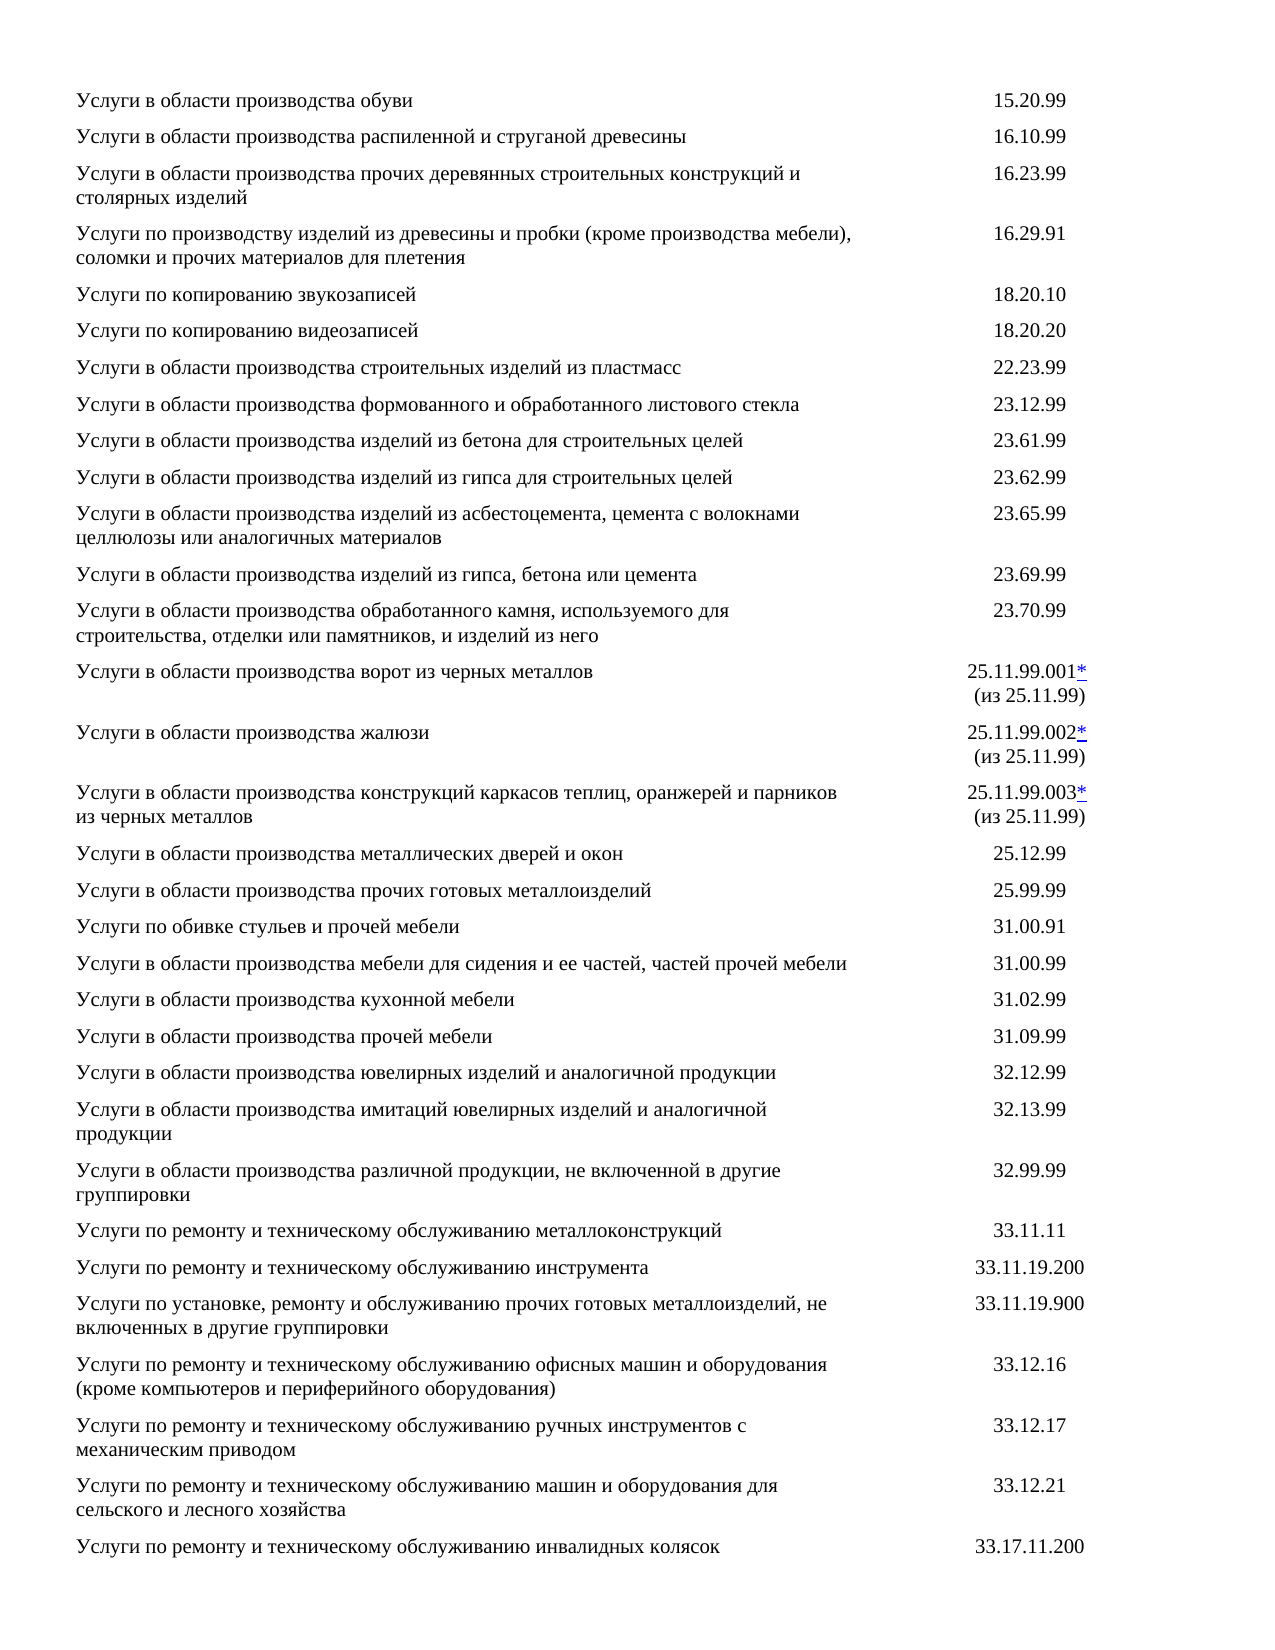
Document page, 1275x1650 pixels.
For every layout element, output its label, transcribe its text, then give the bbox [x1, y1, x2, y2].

table_cell Услуги в области производства изделий из гипса для строительных целей [75, 452, 859, 489]
table_cell 31.00.99 [859, 938, 1200, 975]
table_cell Услуги по установке, ремонту и обслуживанию прочих готовых металлоизделий, не включенных в другие группировки [75, 1279, 859, 1339]
table_cell Услуги в области производства изделий из асбестоцемента, цемента с волокнами целлюлозы или аналогичных материалов [75, 489, 859, 549]
table_cell 22.23.99 [859, 343, 1200, 379]
table_cell Услуги по ремонту и техническому обслуживанию машин и оборудования для сельского и лесного хозяйства [75, 1461, 859, 1521]
table_cell 23.70.99 [859, 586, 1200, 647]
table_cell 23.65.99 [859, 489, 1200, 549]
table_cell 23.69.99 [859, 549, 1200, 586]
table_cell Услуги по обивке стульев и прочей мебели [75, 902, 859, 938]
table_cell Услуги в области производства ювелирных изделий и аналогичной продукции [75, 1048, 859, 1084]
table_cell 33.11.11 [859, 1206, 1200, 1242]
table_cell Услуги в области производства ворот из черных металлов [75, 647, 859, 707]
table_cell Услуги в области производства прочих готовых металлоизделий [75, 865, 859, 902]
table_cell 23.12.99 [859, 379, 1200, 416]
table_cell Услуги в области производства обуви [75, 75, 859, 112]
table_cell Услуги в области производства металлических дверей и окон [75, 829, 859, 865]
table_cell 33.12.16 [859, 1339, 1200, 1400]
table_cell 25.11.99.001* (из 25.11.99) [859, 647, 1200, 707]
table_cell Услуги в области производства изделий из гипса, бетона или цемента [75, 549, 859, 586]
table_cell 32.13.99 [859, 1084, 1200, 1145]
table_cell 16.23.99 [859, 148, 1200, 209]
table_cell Услуги по производству изделий из древесины и пробки (кроме производства мебели), соломки и прочих материалов для плетения [75, 209, 859, 269]
table_cell 33.11.19.200 [859, 1242, 1200, 1279]
table_cell Услуги в области производства формованного и обработанного листового стекла [75, 379, 859, 416]
table_cell Услуги по копированию видеозаписей [75, 306, 859, 342]
table_cell 25.99.99 [859, 865, 1200, 902]
table_cell 25.12.99 [859, 829, 1200, 865]
table_cell Услуги в области производства строительных изделий из пластмасс [75, 343, 859, 379]
table_cell Услуги в области производства прочих деревянных строительных конструкций и столярных изделий [75, 148, 859, 209]
table_cell 16.29.91 [859, 209, 1200, 269]
table_cell 32.12.99 [859, 1048, 1200, 1084]
table_cell Услуги в области производства имитаций ювелирных изделий и аналогичной продукции [75, 1084, 859, 1145]
table_cell Услуги в области производства обработанного камня, используемого для строительства, отделки или памятников, и изделий из него [75, 586, 859, 647]
table_cell 31.02.99 [859, 975, 1200, 1011]
table_cell Услуги по ремонту и техническому обслуживанию офисных машин и оборудования (кроме компьютеров и периферийного оборудования) [75, 1339, 859, 1400]
table_cell Услуги в области производства конструкций каркасов теплиц, оранжерей и парников из черных металлов [75, 768, 859, 828]
table_cell Услуги по ремонту и техническому обслуживанию инструмента [75, 1242, 859, 1279]
table_cell Услуги в области производства распиленной и струганой древесины [75, 112, 859, 148]
table_cell 18.20.20 [859, 306, 1200, 342]
table_cell 31.09.99 [859, 1011, 1200, 1048]
table_cell 25.11.99.003* (из 25.11.99) [859, 768, 1200, 828]
table_cell Услуги в области производства изделий из бетона для строительных целей [75, 416, 859, 452]
table_cell Услуги в области производства прочей мебели [75, 1011, 859, 1048]
table_cell Услуги в области производства мебели для сидения и ее частей, частей прочей мебели [75, 938, 859, 975]
table_cell Услуги по ремонту и техническому обслуживанию ручных инструментов с механическим приводом [75, 1400, 859, 1461]
table_cell Услуги в области производства жалюзи [75, 707, 859, 768]
table_cell 33.12.21 [859, 1461, 1200, 1521]
table_cell 25.11.99.002* (из 25.11.99) [859, 707, 1200, 768]
table_cell 33.17.11.200 [859, 1521, 1200, 1558]
table_cell 33.11.19.900 [859, 1279, 1200, 1339]
table_cell 18.20.10 [859, 269, 1200, 306]
table_cell 31.00.91 [859, 902, 1200, 938]
table_cell Услуги по ремонту и техническому обслуживанию металлоконструкций [75, 1206, 859, 1242]
table_cell Услуги в области производства кухонной мебели [75, 975, 859, 1011]
table_cell Услуги по копированию звукозаписей [75, 269, 859, 306]
table_cell 33.12.17 [859, 1400, 1200, 1461]
table_cell 15.20.99 [859, 75, 1200, 112]
table_cell Услуги по ремонту и техническому обслуживанию инвалидных колясок [75, 1521, 859, 1558]
table_cell Услуги в области производства различной продукции, не включенной в другие группировки [75, 1145, 859, 1206]
table_cell 23.61.99 [859, 416, 1200, 452]
table_cell 23.62.99 [859, 452, 1200, 489]
table_cell 32.99.99 [859, 1145, 1200, 1206]
table_cell 16.10.99 [859, 112, 1200, 148]
